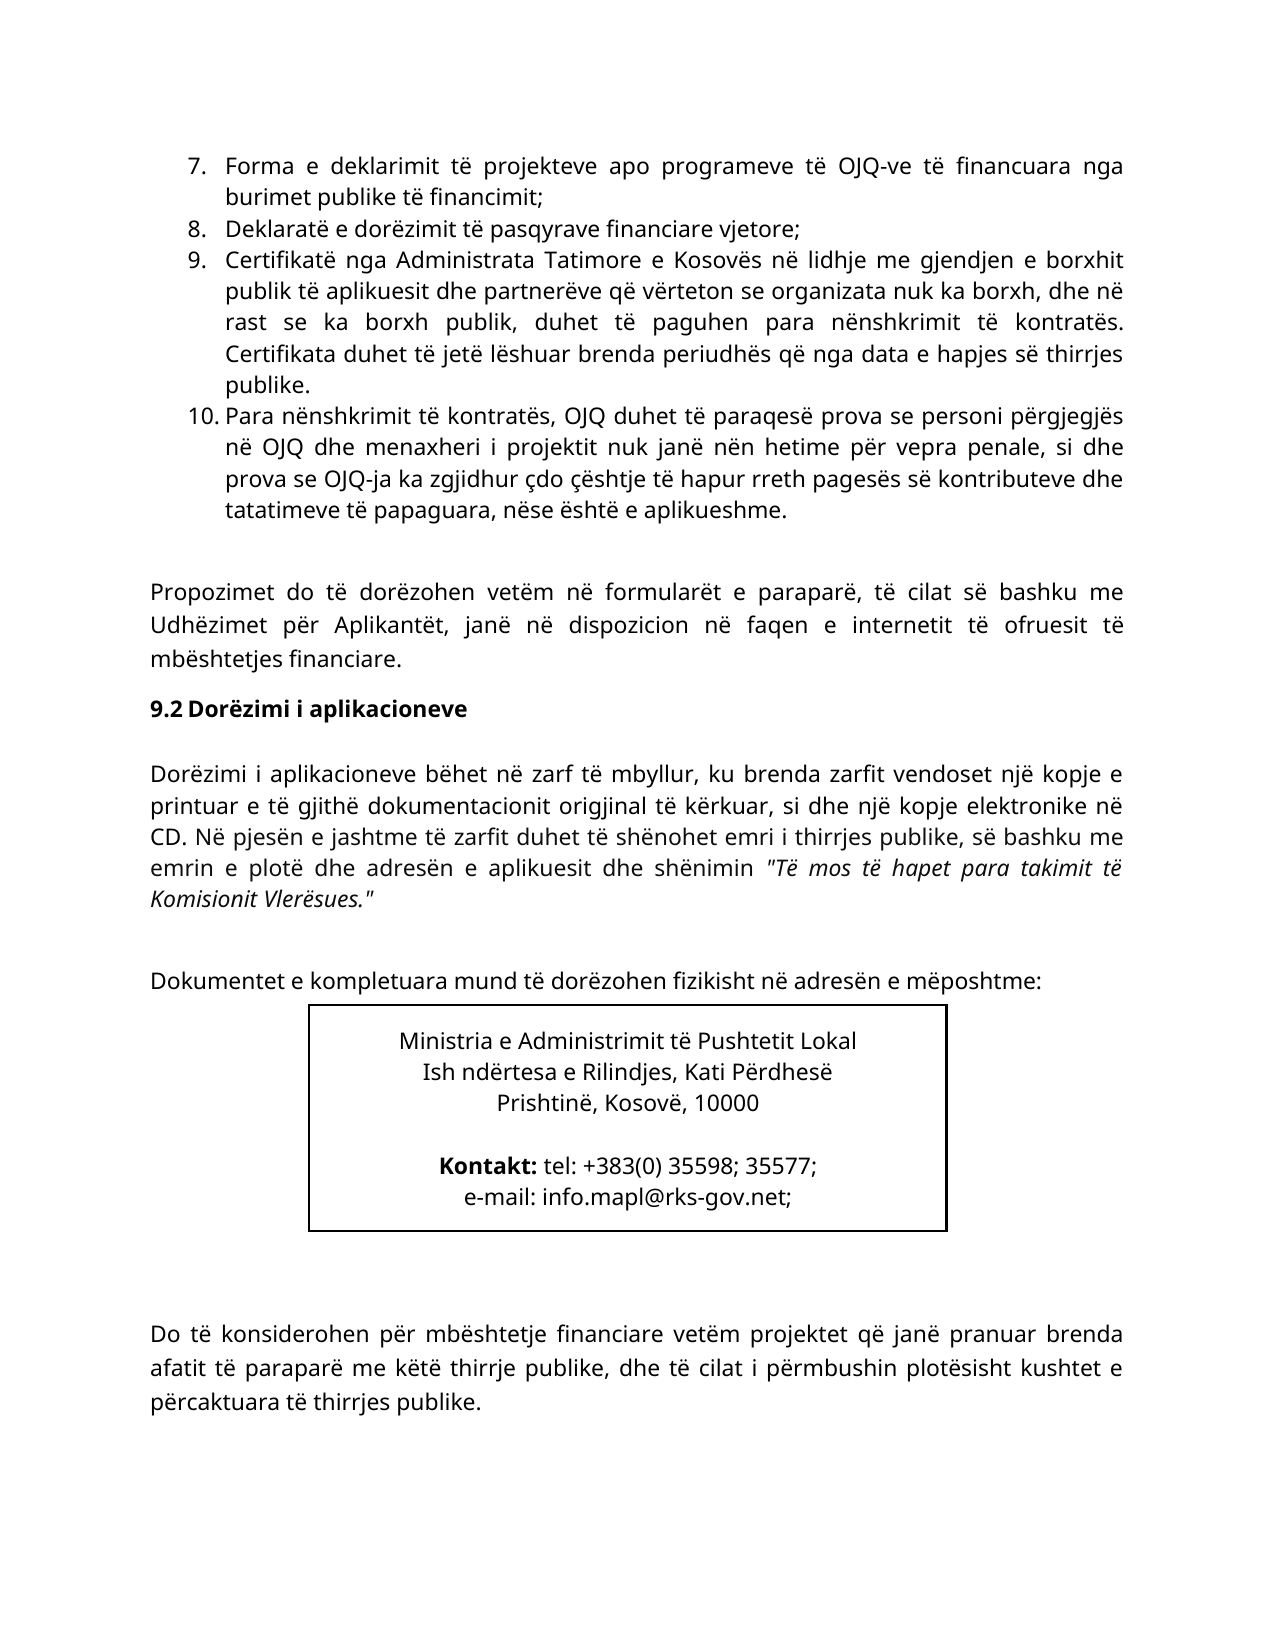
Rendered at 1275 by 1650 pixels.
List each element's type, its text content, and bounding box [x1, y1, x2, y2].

text Propozimet do të dorëzohen vetëm në formularët e paraparë, të cilat së bashku me Udhëzimet për Aplikantët, janë në dispozicion në faqen e internetit të ofruesit të mbështetjes financiare. [150, 575, 1125, 674]
list Deklaratë e dorëzimit të pasqyrave financiare vjetore; [187, 212, 1125, 244]
text Dokumentet e kompletuara mund të dorëzohen fizikisht në adresën e mëposhtme: [150, 965, 1125, 996]
text Dorëzimi i aplikacioneve bëhet në zarf të mbyllur, ku brenda zarfit vendoset një kopje e printuar e të gjithë dokumentacionit origjinal të kërkuar, si dhe një kopje elektronike në CD. Në pjesën e jashtme të zarfit duhet të shënohet emri i thirrjes publike, së bashku me emrin e plotë dhe adresën e aplikuesit dhe shënimin "Të mos të hapet para takimit të Komisionit Vlerësues." [150, 758, 1125, 914]
list Certifikatë nga Administrata Tatimore e Kosovës në lidhje me gjendjen e borxhit publik të aplikuesit dhe partnerëve që vërteton se organizata nuk ka borxh, dhe në rast se ka borxh publik, duhet të paguhen para nënshkrimit të kontratës. Certifikata duhet të jetë lëshuar brenda periudhës që nga data e hapjes së thirrjes publike. [187, 244, 1125, 400]
list Forma e deklarimit të projekteve apo programeve të OJQ-ve të financuara nga burimet publike të financimit; [187, 150, 1125, 212]
text Do të konsiderohen për mbështetje financiare vetëm projektet që janë pranuar brenda afatit të paraparë me këtë thirrje publike, dhe të cilat i përmbushin plotësisht kushtet e përcaktuara të thirrjes publike. [150, 1318, 1125, 1417]
list Para nënshkrimit të kontratës, OJQ duhet të paraqesë prova se personi përgjegjës në OJQ dhe menaxheri i projektit nuk janë nën hetime për vepra penale, si dhe prova se OJQ-ja ka zgjidhur çdo çështje të hapur rreth pagesës së kontributeve dhe tatatimeve të papaguara, nëse është e aplikueshme. [187, 400, 1125, 525]
subtitle Dorëzimi i aplikacioneve [150, 693, 1125, 724]
